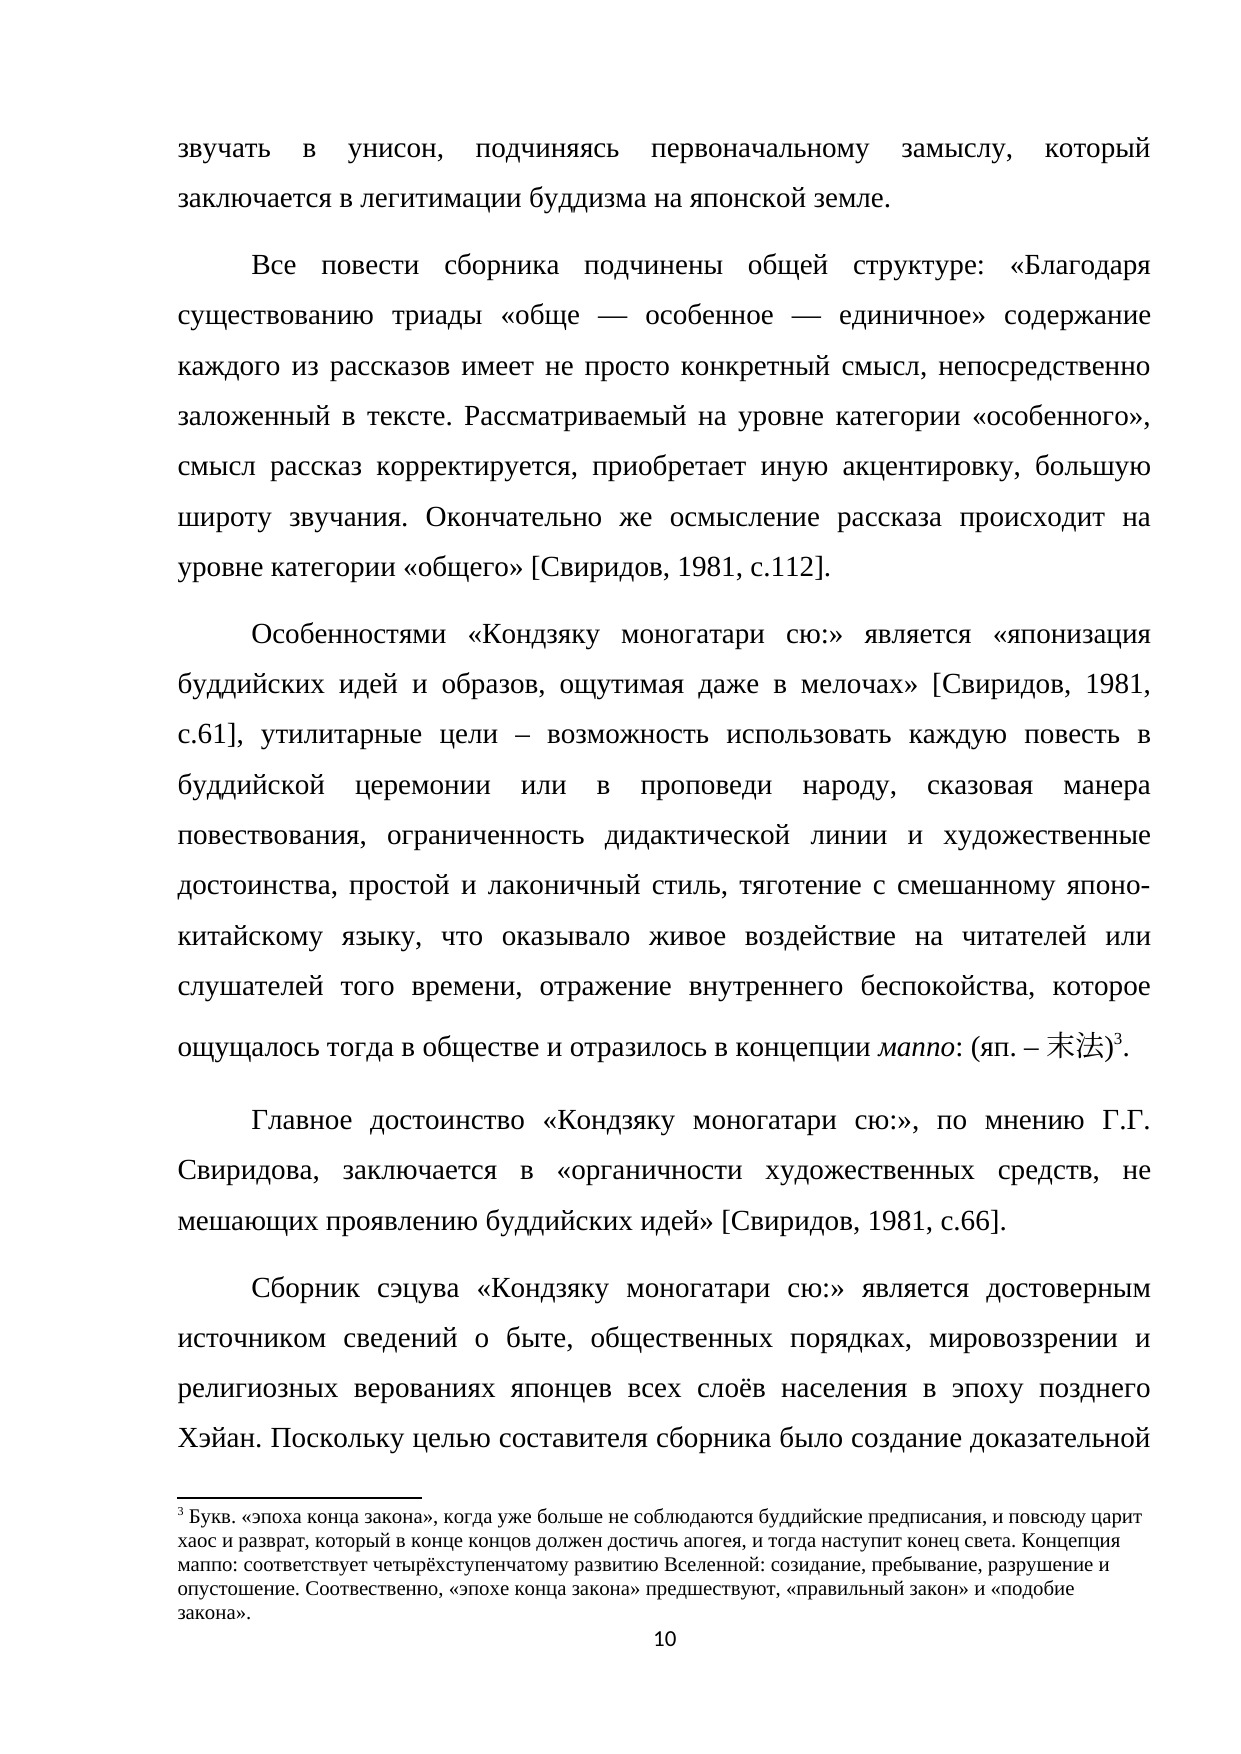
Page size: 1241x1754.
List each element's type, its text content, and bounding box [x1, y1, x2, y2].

text Главное достоинство «Кондзяку моногатари сю:», по мнению Г.Г. Свиридова, заключается в «органичности художественных средств, не мешающих проявлению буддийских идей» [Свиридов, 1981, с.66]. [177, 1102, 1152, 1236]
text Особенностями «Кондзяку моногатари сю:» является «японизация буддийских идей и образов, ощутимая даже в мелочах» [Свиридов, 1981, с.61], утилитарные цели – возможность использовать каждую повесть в буддийской церемонии или в проповеди народу, сказовая манера повествования, ограниченность дидактической линии и художественные достоинства, простой и лаконичный стиль, тяготение с смешанному японо-китайскому языку, что оказывало живое воздействие на читателей или слушателей того времени, отражение внутреннего беспокойства, которое ощущалось тогда в обществе и отразилось в концепции маппо: (яп. – 末法). [177, 616, 1152, 1064]
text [177, 1270, 1152, 1454]
text Все повести сборника подчинены общей структуре: «Благодаря существованию триады «обще — особенное — единичное» содержание каждого из рассказов имеет не просто конкретный смысл, непосредственно заложенный в тексте. Рассматриваемый на уровне категории «особенного», смысл рассказ корректируется, приобретает иную акцентировку, большую широту звучания. Окончательно же осмысление рассказа происходит на уровне категории «общего» [Свиридов, 1981, с.112]. [177, 247, 1152, 582]
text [177, 130, 1152, 214]
